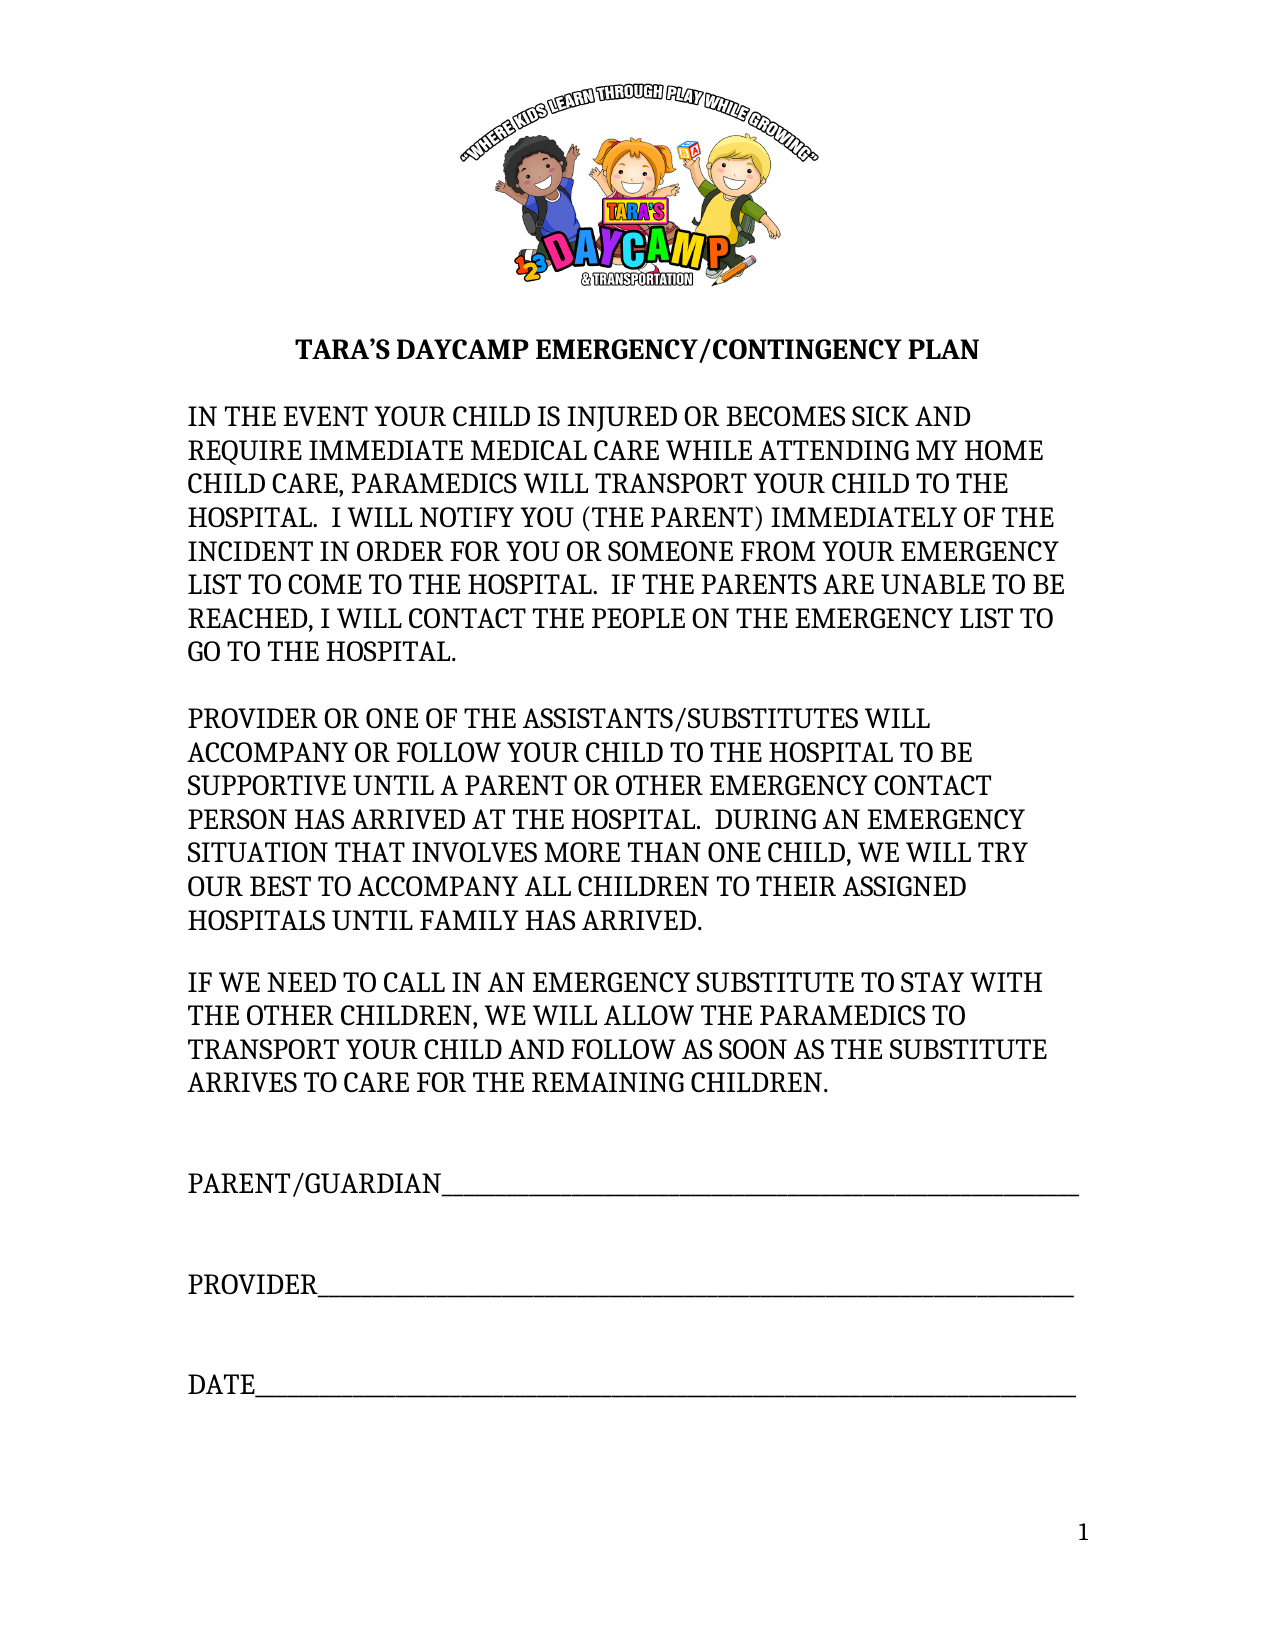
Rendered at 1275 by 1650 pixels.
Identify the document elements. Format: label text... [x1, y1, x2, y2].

text PROVIDER OR ONE OF THE ASSISTANTS/SUBSTITUTES WILL ACCOMPANY OR FOLLOW YOUR CHILD TO THE HOSPITAL TO BE SUPPORTIVE UNTIL A PARENT OR OTHER EMERGENCY CONTACT PERSON HAS ARRIVED AT THE HOSPITAL. DURING AN EMERGENCY SITUATION THAT INVOLVES MORE THAN ONE CHILD, WE WILL TRY OUR BEST TO ACCOMPANY ALL CHILDREN TO THEIR ASSIGNED HOSPITALS UNTIL FAMILY HAS ARRIVED. [187, 702, 1087, 937]
text TARA’S DAYCAMP EMERGENCY/CONTINGENCY PLAN [187, 333, 1087, 367]
text DATE____________________________________________________________________________ [187, 1368, 1087, 1402]
text PROVIDER______________________________________________________________________ [187, 1268, 1087, 1301]
text PARENT/GUARDIAN___________________________________________________________ [187, 1167, 1087, 1201]
picture [429, 75, 846, 305]
text IF WE NEED TO CALL IN AN EMERGENCY SUBSTITUTE TO STAY WITH THE OTHER CHILDREN, WE WILL ALLOW THE PARAMEDICS TO TRANSPORT YOUR CHILD AND FOLLOW AS SOON AS THE SUBSTITUTE ARRIVES TO CARE FOR THE REMAINING CHILDREN. [187, 966, 1087, 1100]
text IN THE EVENT YOUR CHILD IS INJURED OR BECOMES SICK AND REQUIRE IMMEDIATE MEDICAL CARE WHILE ATTENDING MY HOME CHILD CARE, PARAMEDICS WILL TRANSPORT YOUR CHILD TO THE HOSPITAL. I WILL NOTIFY YOU (THE PARENT) IMMEDIATELY OF THE INCIDENT IN ORDER FOR YOU OR SOMEONE FROM YOUR EMERGENCY LIST TO COME TO THE HOSPITAL. IF THE PARENTS ARE UNABLE TO BE REACHED, I WILL CONTACT THE PEOPLE ON THE EMERGENCY LIST TO GO TO THE HOSPITAL. [187, 401, 1087, 669]
